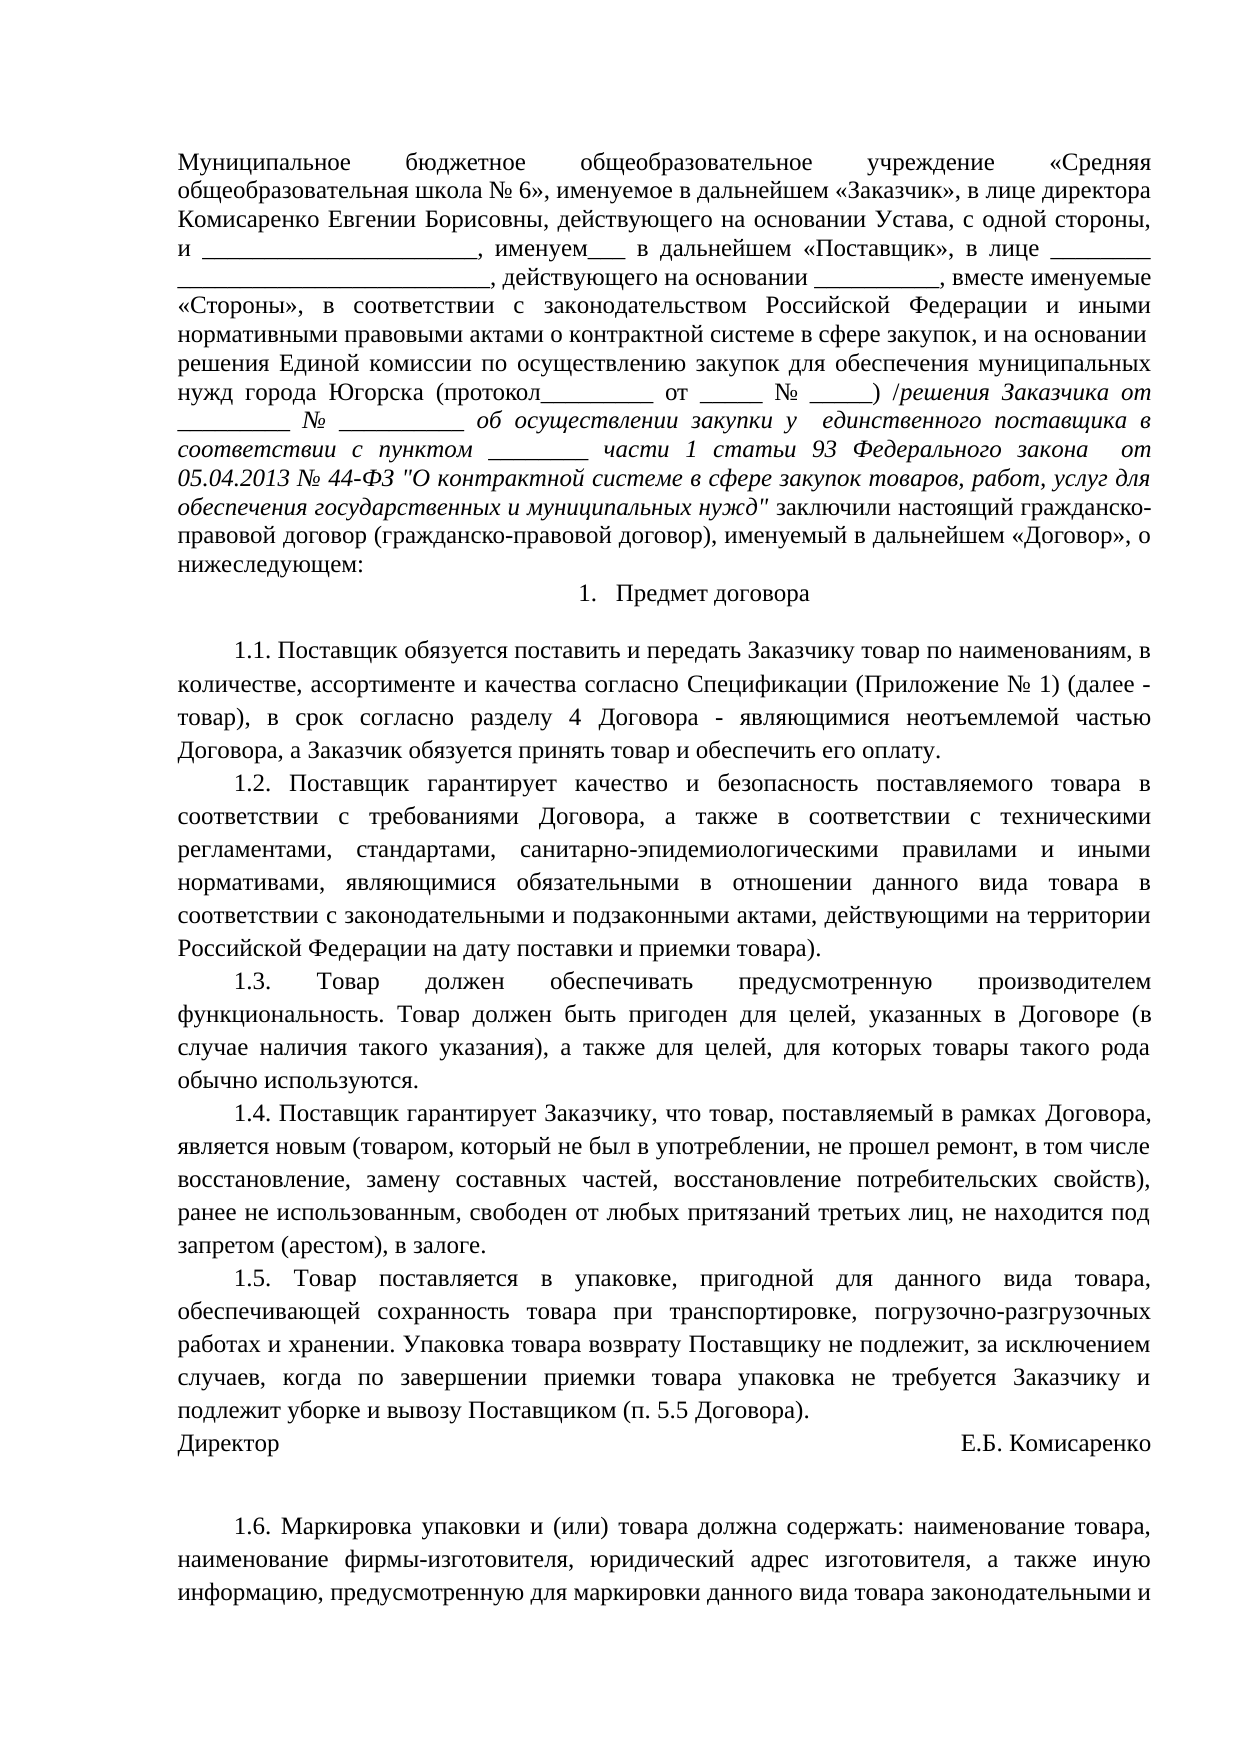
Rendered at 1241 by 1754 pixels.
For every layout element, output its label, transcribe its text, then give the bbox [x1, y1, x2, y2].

text 1.4. Поставщик гарантирует Заказчику, что товар, поставляемый в рамках Договора, является новым (товаром, который не был в употреблении, не прошел ремонт, в том числе восстановление, замену составных частей, восстановление потребительских свойств), ранее не использованным, свободен от любых притязаний третьих лиц, не находится под запретом (арестом), в залоге. [177, 1098, 1152, 1259]
text 1.3. Товар должен обеспечивать предусмотренную производителем функциональность. Товар должен быть пригоден для целей, указанных в Договоре (в случае наличия такого указания), а также для целей, для которых товары такого рода обычно используются. [177, 966, 1152, 1094]
text 1.5. Товар поставляется в упаковке, пригодной для данного вида товара, обеспечивающей сохранность товара при транспортировке, погрузочно-разгрузочных работах и хранении. Упаковка товара возврату Поставщику не подлежит, за исключением случаев, когда по завершении приемки товара упаковка не требуется Заказчику и подлежит уборке и вывозу Поставщиком (п. 5.5 Договора). [177, 1263, 1152, 1424]
list Предмет договора [236, 578, 1152, 607]
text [177, 1511, 1152, 1606]
text решения Единой комиссии по осуществлению закупок для обеспечения муниципальных нужд города Югорска (протокол_________ от _____ № _____) /решения Заказчика от _________ № __________ об осуществлении закупки у единственного поставщика в соответствии с пунктом ________ части 1 статьи 93 Федерального закона от 05.04.2013 № 44-ФЗ "О контрактной системе в сфере закупок товаров, работ, услуг для обеспечения государственных и муниципальных нужд" заключили настоящий гражданско-правовой договор (гражданско-правовой договор), именуемый в дальнейшем «Договор», о нижеследующем: [177, 348, 1152, 578]
text Директор Е.Б. Комисаренко [177, 1428, 1152, 1457]
text Муниципальное бюджетное общеобразовательное учреждение «Средняя общеобразовательная школа № 6», именуемое в дальнейшем «Заказчик», в лице директора Комисаренко Евгении Борисовны, действующего на основании Устава, с одной стороны, и ______________________, именуем___ в дальнейшем «Поставщик», в лице ________ _________________________, действующего на основании __________, вместе именуемые «Стороны», в соответствии с законодательством Российской Федерации и иными нормативными правовыми актами о контрактной системе в сфере закупок, и на основании [177, 147, 1152, 348]
text 1.1. Поставщик обязуется поставить и передать Заказчику товар по наименованиям, в количестве, ассортименте и качества согласно Спецификации (Приложение № 1) (далее - товар), в срок согласно разделу 4 Договора - являющимися неотъемлемой частью Договора, а Заказчик обязуется принять товар и обеспечить его оплату. [177, 636, 1152, 763]
text 1.2. Поставщик гарантирует качество и безопасность поставляемого товара в соответствии с требованиями Договора, а также в соответствии с техническими регламентами, стандартами, санитарно-эпидемиологическими правилами и иными нормативами, являющимися обязательными в отношении данного вида товара в соответствии с законодательными и подзаконными актами, действующими на территории Российской Федерации на дату поставки и приемки товара). [177, 768, 1152, 962]
